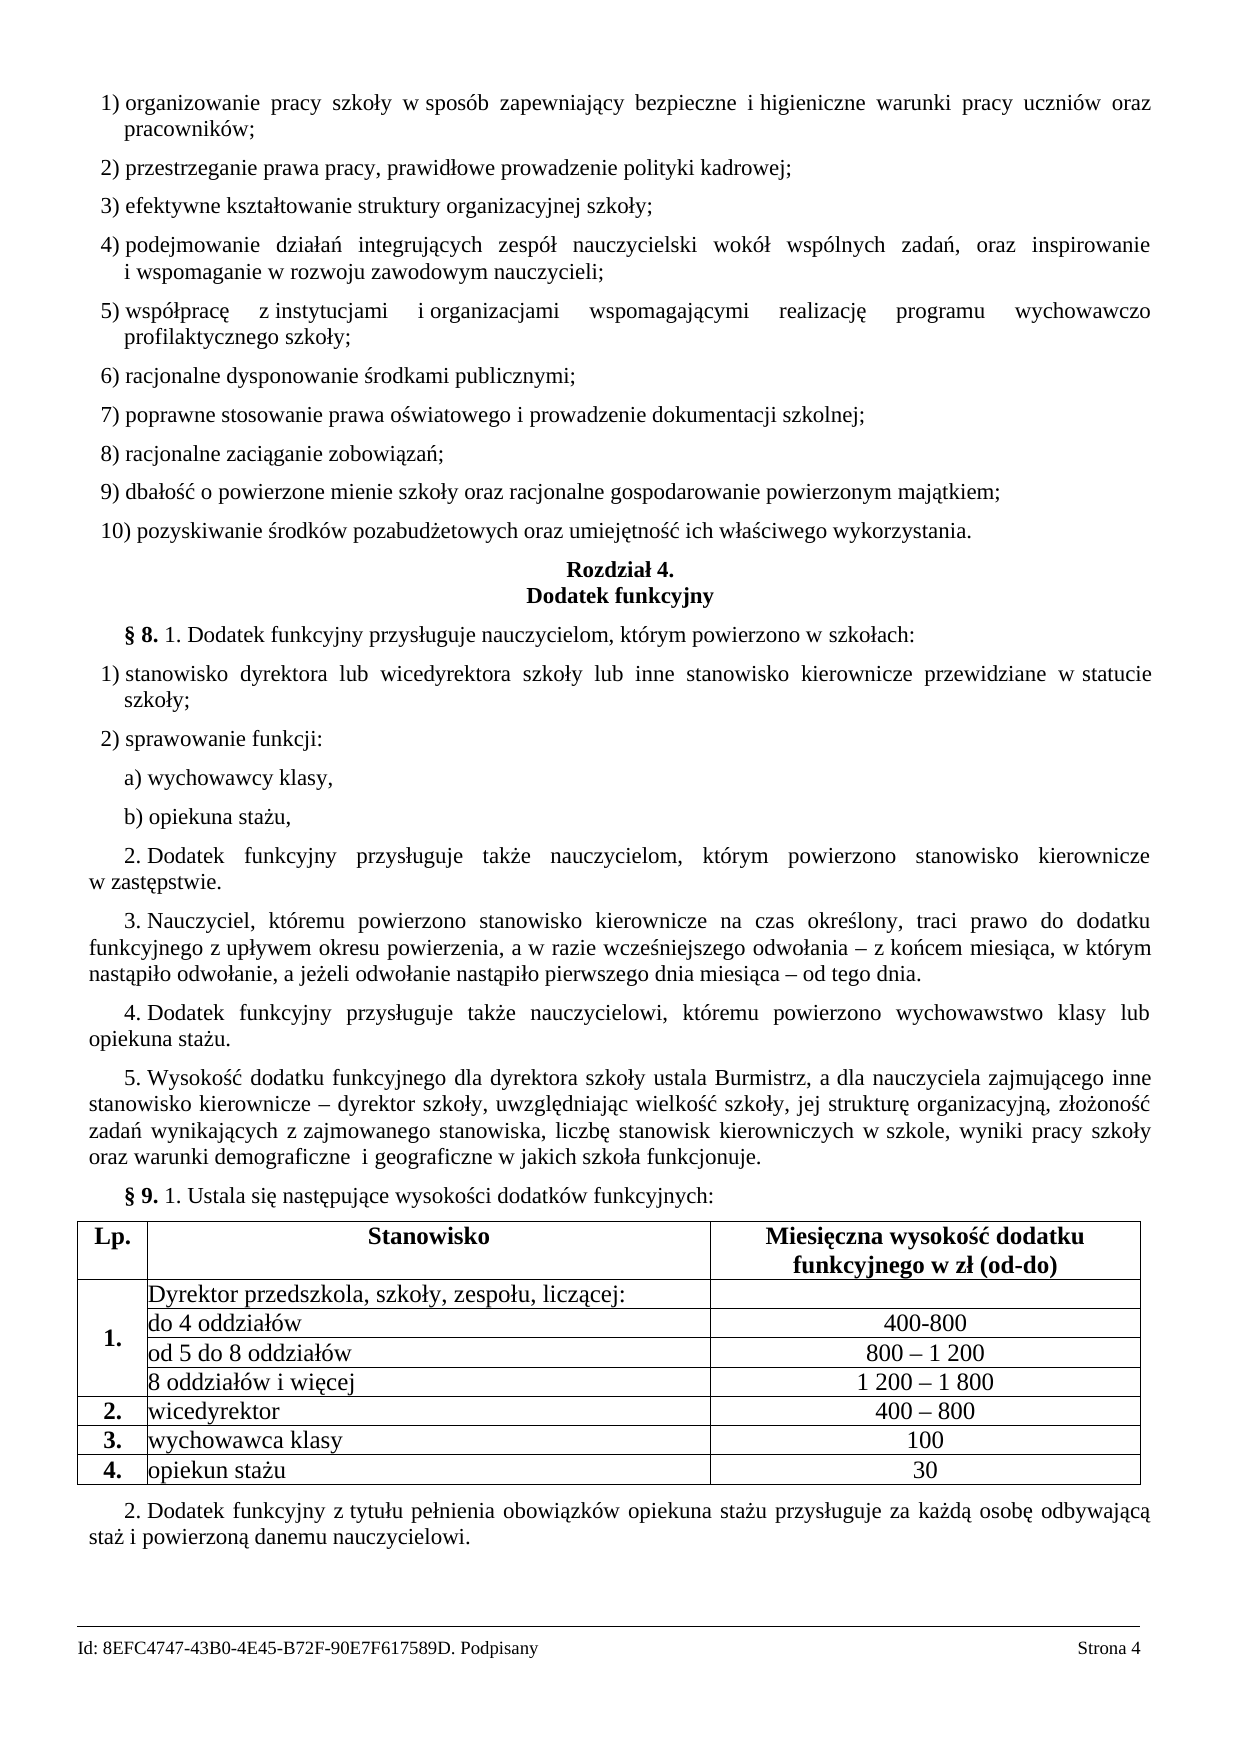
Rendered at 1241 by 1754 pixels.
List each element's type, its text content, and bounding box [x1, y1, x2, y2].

text 3) efektywne kształtowanie struktury organizacyjnej szkoły; [100, 193, 1152, 219]
text 5) współpracę z instytucjami i organizacjami wspomagającymi realizację programu wychowawczo profilaktycznego szkoły; [100, 297, 1152, 349]
table_header Stanowisko [148, 1222, 710, 1279]
table_cell wicedyrektor [148, 1397, 710, 1425]
text 10) pozyskiwanie środków pozabudżetowych oraz umiejętność ich właściwego wykorzystania. [100, 517, 1152, 544]
table_cell Dyrektor przedszkola, szkoły, zespołu, liczącej: [148, 1280, 710, 1308]
text 8) racjonalne zaciąganie zobowiązań; [100, 439, 1152, 466]
text 2) sprawowanie funkcji: [100, 725, 1152, 752]
text § 9. 1. Ustala się następujące wysokości dodatków funkcyjnych: [88, 1182, 1152, 1208]
text a) wychowawcy klasy, [124, 764, 1152, 791]
table_cell [711, 1280, 1140, 1308]
table_cell opiekun stażu [148, 1455, 710, 1484]
text 7) poprawne stosowanie prawa oświatowego i prowadzenie dokumentacji szkolnej; [100, 401, 1152, 427]
text 4) podejmowanie działań integrujących zespół nauczycielski wokół wspólnych zadań, oraz inspirowanie i wspomaganie w rozwoju zawodowym nauczycieli; [100, 231, 1152, 284]
table_cell 8 oddziałów i więcej [148, 1368, 710, 1396]
text 4. Dodatek funkcyjny przysługuje także nauczycielowi, któremu powierzono wychowawstwo klasy lub opiekuna stażu. [88, 999, 1152, 1051]
table_cell 100 [711, 1426, 1140, 1454]
table_header Lp. [78, 1222, 147, 1279]
table_cell od 5 do 8 oddziałów [148, 1338, 710, 1367]
table_cell 800 – 1 200 [711, 1338, 1140, 1367]
text 6) racjonalne dysponowanie środkami publicznymi; [100, 362, 1152, 388]
text 2) przestrzeganie prawa pracy, prawidłowe prowadzenie polityki kadrowej; [100, 154, 1152, 180]
text 1) stanowisko dyrektora lub wicedyrektora szkoły lub inne stanowisko kierownicze przewidziane w statucie szkoły; [100, 660, 1152, 713]
table_cell do 4 oddziałów [148, 1309, 710, 1337]
table_cell 1 200 – 1 800 [711, 1368, 1140, 1396]
table_cell 3. [78, 1426, 147, 1454]
table_cell 400-800 [711, 1309, 1140, 1337]
table_cell 1. [78, 1280, 147, 1396]
table_cell 30 [711, 1455, 1140, 1484]
table_cell wychowawca klasy [148, 1426, 710, 1454]
text 3. Nauczyciel, któremu powierzono stanowisko kierownicze na czas określony, traci prawo do dodatku funkcyjnego z upływem okresu powierzenia, a w razie wcześniejszego odwołania – z końcem miesiąca, w którym nastąpiło odwołanie, a jeżeli odwołanie nastąpiło pierwszego dnia miesiąca – od tego dnia. [88, 907, 1152, 986]
text § 8. 1. Dodatek funkcyjny przysługuje nauczycielom, którym powierzono w szkołach: [88, 621, 1152, 648]
text b) opiekuna stażu, [124, 803, 1152, 829]
table_cell 4. [78, 1455, 147, 1484]
text Rozdział 4. Dodatek funkcyjny [88, 556, 1152, 609]
table_cell 400 – 800 [711, 1397, 1140, 1425]
table_cell 2. [78, 1397, 147, 1425]
text 5. Wysokość dodatku funkcyjnego dla dyrektora szkoły ustala Burmistrz, a dla nauczyciela zajmującego inne stanowisko kierownicze – dyrektor szkoły, uwzględniając wielkość szkoły, jej strukturę organizacyjną, złożoność zadań wynikających z zajmowanego stanowiska, liczbę stanowisk kierowniczych w szkole, wyniki pracy szkoły oraz warunki demograficzne i geograficzne w jakich szkoła funkcjonuje. [88, 1064, 1152, 1169]
text 2. Dodatek funkcyjny z tytułu pełnienia obowiązków opiekuna stażu przysługuje za każdą osobę odbywającą staż i powierzoną danemu nauczycielowi. [88, 1497, 1152, 1549]
text 9) dbałość o powierzone mienie szkoły oraz racjonalne gospodarowanie powierzonym majątkiem; [100, 478, 1152, 505]
text 2. Dodatek funkcyjny przysługuje także nauczycielom, którym powierzono stanowisko kierownicze w zastępstwie. [88, 842, 1152, 895]
table_header Miesięczna wysokość dodatku funkcyjnego w zł (od-do) [711, 1222, 1140, 1279]
text 1) organizowanie pracy szkoły w sposób zapewniający bezpieczne i higieniczne warunki pracy uczniów oraz pracowników; [100, 88, 1152, 141]
